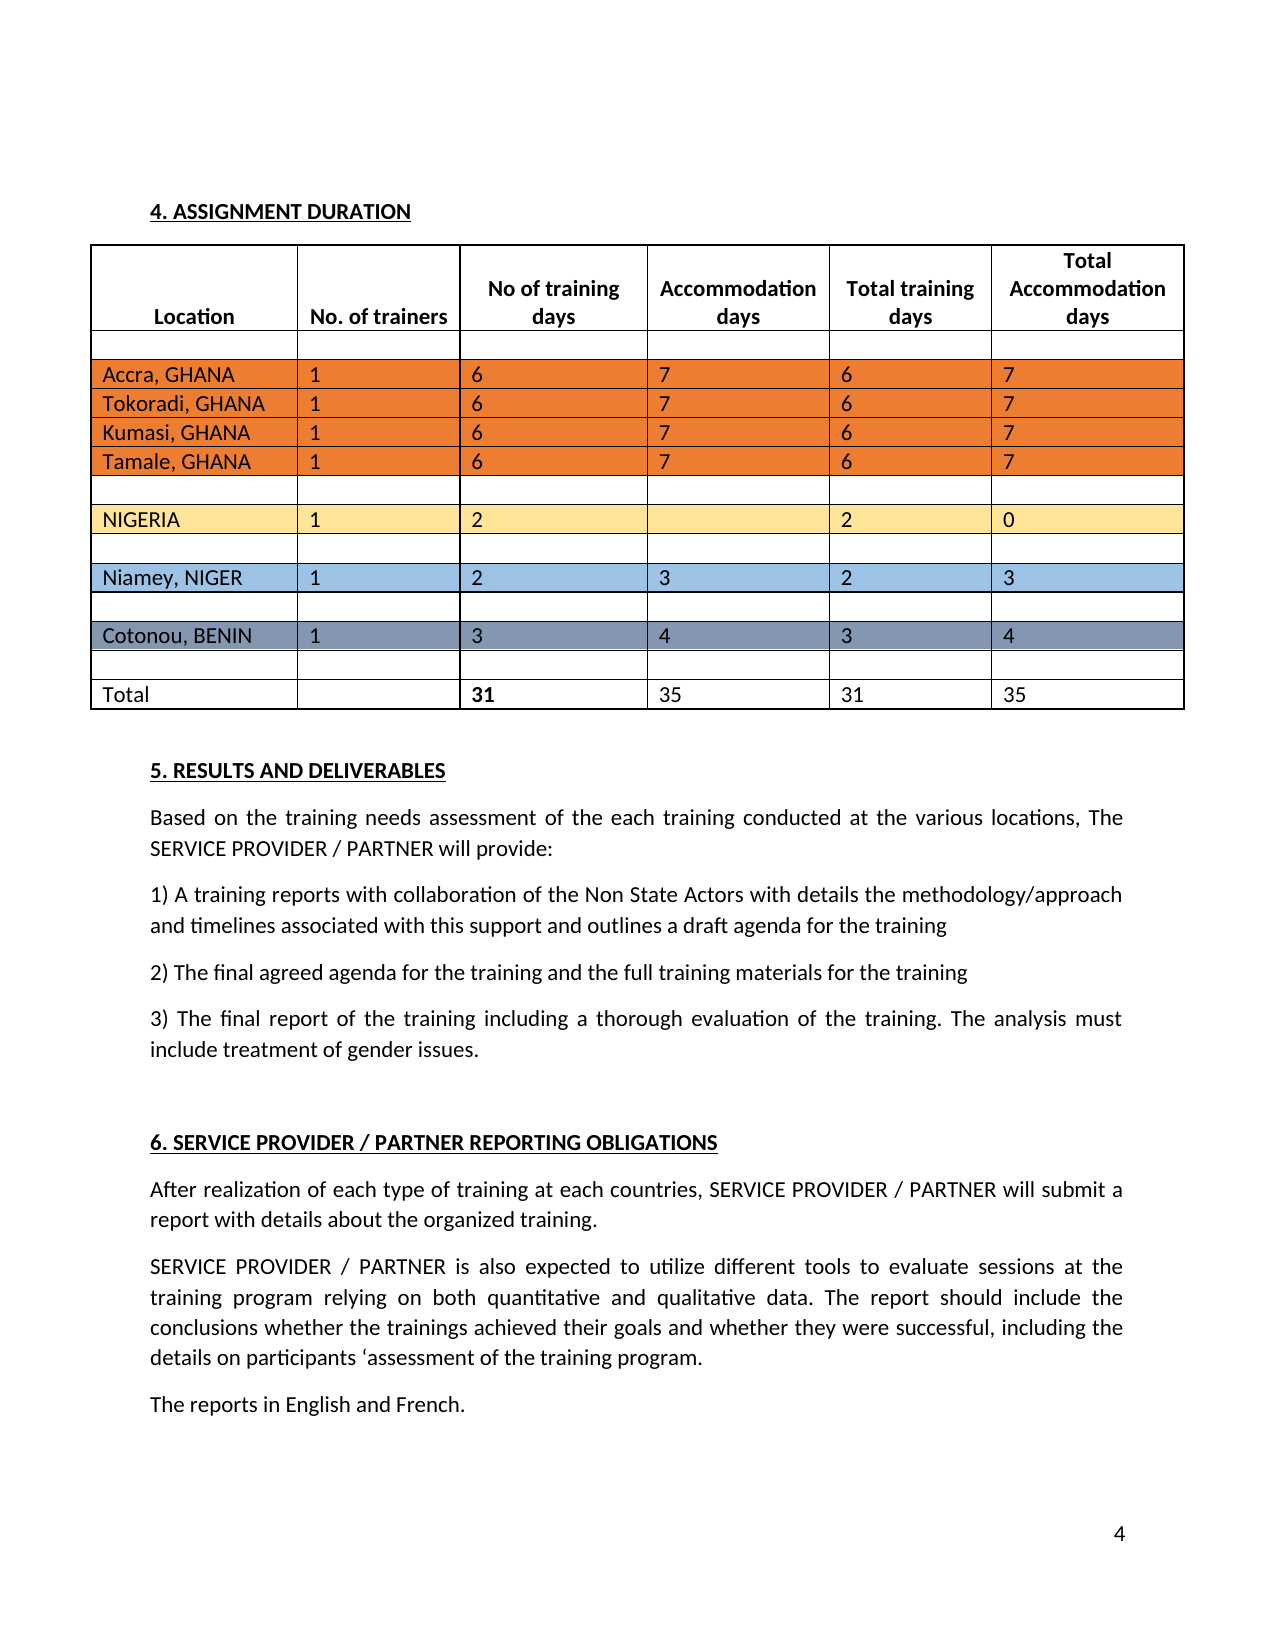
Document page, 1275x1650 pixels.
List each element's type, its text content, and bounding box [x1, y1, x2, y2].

text 5. RESULTS AND DELIVERABLES [150, 757, 1125, 785]
table_cell 1 [298, 389, 459, 417]
table_cell [992, 534, 1183, 562]
table_cell 7 [992, 418, 1183, 446]
text 2) The final agreed agenda for the training and the full training materials for the training [150, 958, 1125, 986]
table_cell 7 [648, 447, 829, 475]
table_header Total Accommodation days [992, 246, 1183, 330]
table_cell 6 [461, 389, 647, 417]
table_cell [298, 680, 459, 708]
table_cell 31 [461, 680, 647, 708]
table_cell 6 [461, 360, 647, 388]
table_cell 6 [461, 447, 647, 475]
table_cell 0 [992, 505, 1183, 533]
table_cell 6 [461, 418, 647, 446]
table_cell [648, 651, 829, 679]
table_cell [648, 534, 829, 562]
table_cell 7 [992, 389, 1183, 417]
table_cell 3 [461, 622, 647, 649]
table_cell [461, 534, 647, 562]
table_cell [992, 593, 1183, 621]
table_cell [298, 476, 459, 504]
table_cell 3 [648, 564, 829, 591]
text 3) The final report of the training including a thorough evaluation of the training. The analysis must include treatment of gender issues. [150, 1004, 1125, 1063]
table_cell Tamale, GHANA [92, 447, 297, 475]
table_cell 6 [830, 360, 991, 388]
table_cell [648, 505, 829, 533]
table_cell [830, 651, 991, 679]
table_cell 1 [298, 447, 459, 475]
table_cell [461, 593, 647, 621]
table_cell 7 [648, 418, 829, 446]
table_cell 6 [830, 389, 991, 417]
table_cell 1 [298, 360, 459, 388]
table_cell [830, 331, 991, 359]
table_cell 2 [830, 505, 991, 533]
table_cell Accra, GHANA [92, 360, 297, 388]
table_cell [92, 534, 297, 562]
table_cell 2 [461, 564, 647, 591]
table_cell [992, 476, 1183, 504]
table_cell 6 [830, 447, 991, 475]
table_cell [298, 593, 459, 621]
table_header No. of trainers [298, 246, 459, 330]
table_cell [92, 476, 297, 504]
table_cell 1 [298, 622, 459, 649]
table_cell 7 [992, 360, 1183, 388]
table_header Location [92, 246, 297, 330]
table_cell Total [92, 680, 297, 708]
table_cell [461, 476, 647, 504]
table_header Accommodation days [648, 246, 829, 330]
table_cell [648, 593, 829, 621]
table_cell [92, 651, 297, 679]
table_cell 3 [992, 564, 1183, 591]
table_cell 1 [298, 505, 459, 533]
table_cell 4 [992, 622, 1183, 649]
table_cell [648, 476, 829, 504]
table_cell 6 [830, 418, 991, 446]
table_cell [92, 331, 297, 359]
text The reports in English and French. [150, 1390, 1125, 1418]
table_cell [830, 593, 991, 621]
table_header Total training days [830, 246, 991, 330]
table_cell 4 [648, 622, 829, 649]
table_cell [461, 651, 647, 679]
table_cell [648, 331, 829, 359]
table_cell 35 [648, 680, 829, 708]
table_cell 2 [461, 505, 647, 533]
table_cell 31 [830, 680, 991, 708]
text SERVICE PROVIDER / PARTNER is also expected to utilize different tools to evaluate sessions at the training program relying on both quantitative and qualitative data. The report should include the conclusions whether the trainings achieved their goals and whether they were successful, including the details on participants ‘assessment of the training program. [150, 1252, 1125, 1371]
table_cell NIGERIA [92, 505, 297, 533]
table_cell 7 [648, 360, 829, 388]
text Based on the training needs assessment of the each training conducted at the various locations, The SERVICE PROVIDER / PARTNER will provide: [150, 803, 1125, 862]
table_header No of training days [461, 246, 647, 330]
table_cell [992, 331, 1183, 359]
table_cell [298, 534, 459, 562]
table_cell 7 [992, 447, 1183, 475]
table_cell [298, 331, 459, 359]
table_cell [992, 651, 1183, 679]
table_cell Kumasi, GHANA [92, 418, 297, 446]
table_cell [830, 534, 991, 562]
table_cell 35 [992, 680, 1183, 708]
table_cell [461, 331, 647, 359]
table_cell 3 [830, 622, 991, 649]
table_cell [298, 651, 459, 679]
text 4. ASSIGNMENT DURATION [150, 197, 1125, 225]
text 1) A training reports with collaboration of the Non State Actors with details the methodology/approach and timelines associated with this support and outlines a draft agenda for the training [150, 881, 1125, 939]
text 6. SERVICE PROVIDER / PARTNER REPORTING OBLIGATIONS [150, 1128, 1125, 1157]
table_cell Niamey, NIGER [92, 564, 297, 591]
table_cell Cotonou, BENIN [92, 622, 297, 649]
table_cell 2 [830, 564, 991, 591]
table_cell 1 [298, 564, 459, 591]
table_cell 7 [648, 389, 829, 417]
table_cell Tokoradi, GHANA [92, 389, 297, 417]
text After realization of each type of training at each countries, SERVICE PROVIDER / PARTNER will submit a report with details about the organized training. [150, 1175, 1125, 1234]
table_cell [92, 593, 297, 621]
table_cell 1 [298, 418, 459, 446]
table_cell [830, 476, 991, 504]
